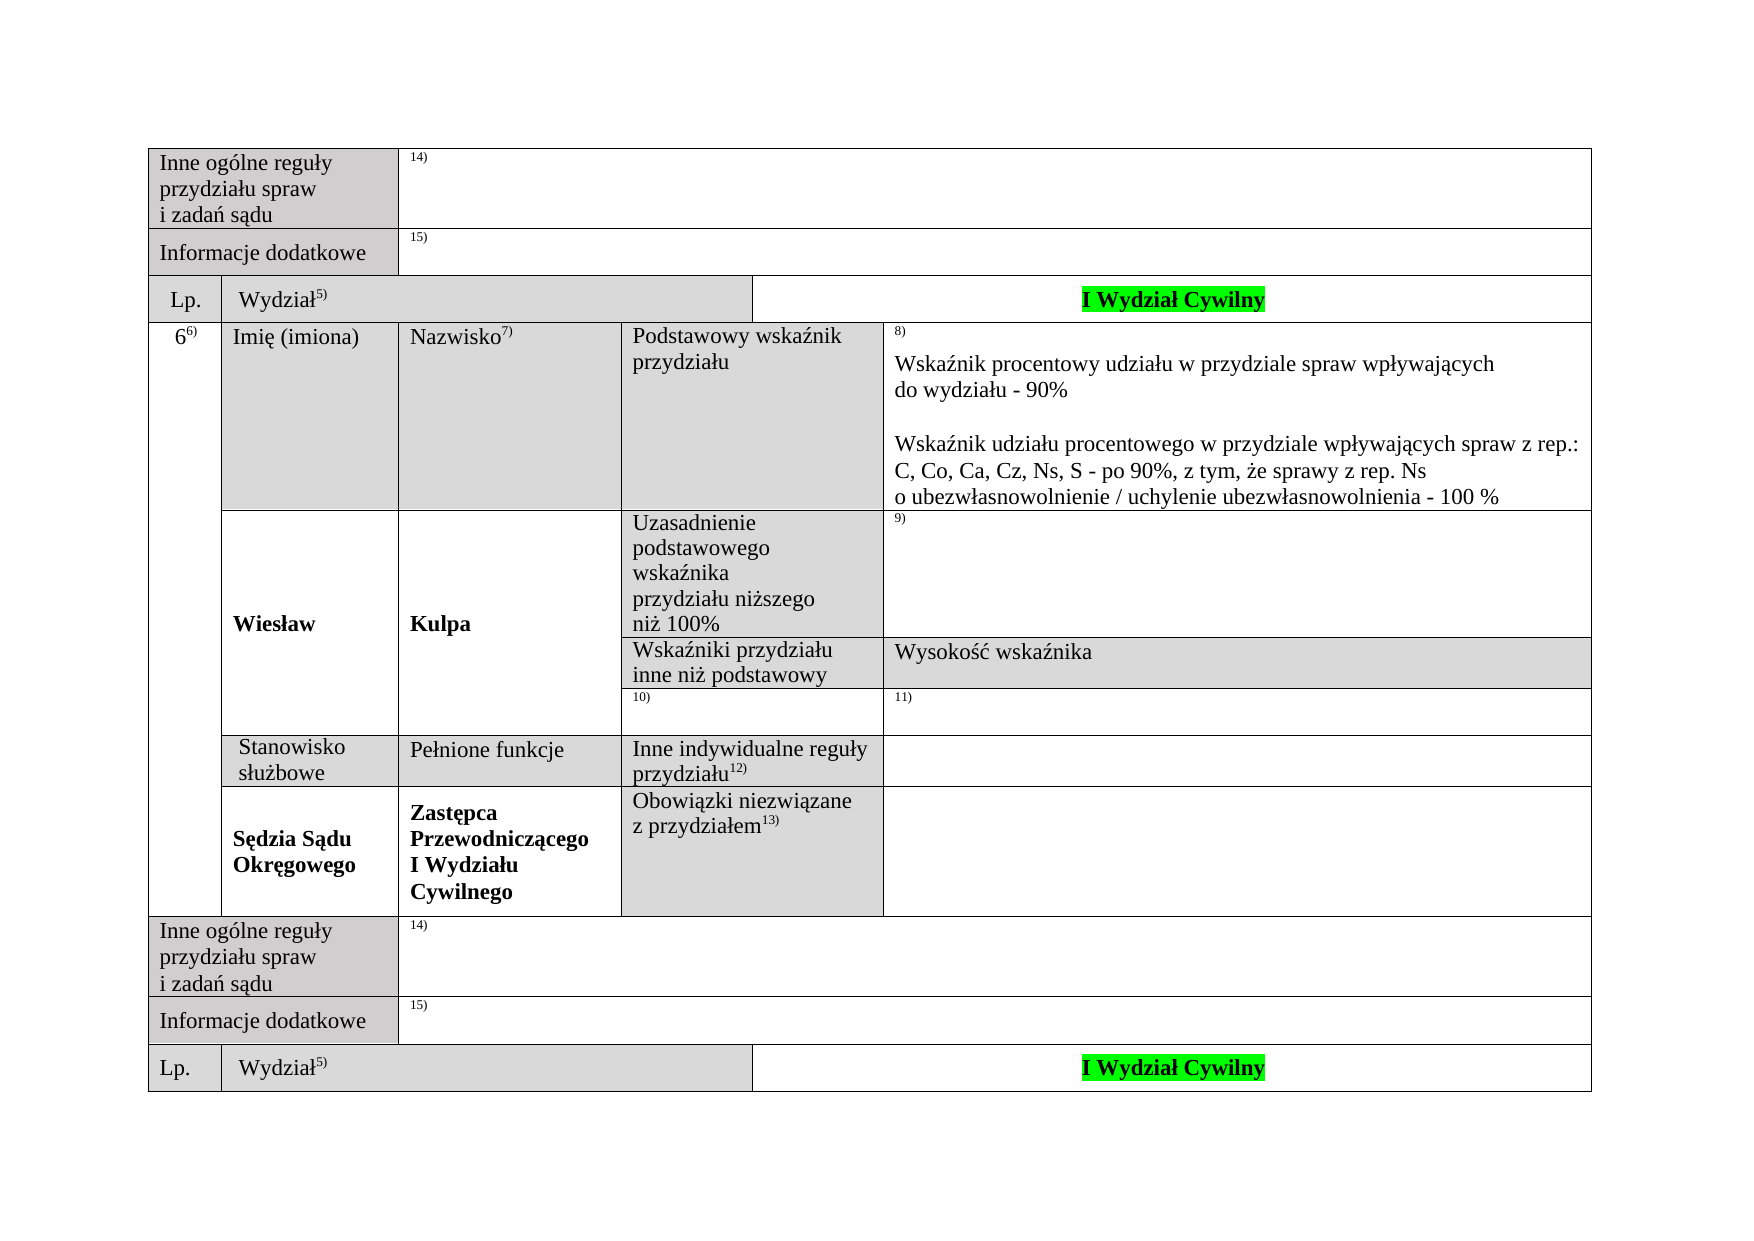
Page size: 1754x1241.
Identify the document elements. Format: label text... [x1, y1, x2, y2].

table_cell Lp. [149, 1045, 221, 1091]
table_cell Obowiązki niezwiązane z przydziałem13) [622, 787, 883, 916]
table_cell 8) Wskaźnik procentowy udziału w przydziale spraw wpływających do wydziału - 90% Wskaźnik udziału procentowego w przydziale wpływających spraw z rep.: C, Co, Ca, Cz, Ns, S - po 90%, z tym, że sprawy z rep. Ns o ubezwłasnowolnienie / uchylenie ubezwłasnowolnienia - 100 % [884, 323, 1591, 509]
table_cell 11) [884, 689, 1591, 735]
table_cell 14) [399, 149, 1591, 228]
table_cell Wysokość wskaźnika [884, 638, 1591, 688]
table_cell Wydział5) [222, 1045, 752, 1091]
table_cell Wydział5) [222, 276, 752, 322]
table_cell I Wydział Cywilny [753, 1045, 1591, 1091]
table_cell 66) [149, 323, 221, 916]
table_cell 15) [399, 229, 1591, 275]
table_cell Imię (imiona) [222, 323, 398, 509]
table_cell Lp. [149, 276, 221, 322]
table_cell Zastępca Przewodniczącego I Wydziału Cywilnego [399, 787, 621, 916]
table_cell 9) [884, 511, 1591, 637]
table_cell I Wydział Cywilny [753, 276, 1591, 322]
table_cell Nazwisko7) [399, 323, 621, 509]
table_cell Kulpa [399, 511, 621, 735]
table_cell Podstawowy wskaźnik przydziału [622, 323, 883, 509]
table_cell 15) [399, 997, 1591, 1043]
table_cell Wskaźniki przydziału inne niż podstawowy [622, 638, 883, 688]
table_cell 14) [399, 917, 1591, 996]
table_cell Wiesław [222, 511, 398, 735]
table_cell [884, 787, 1591, 916]
table_cell Pełnione funkcje [399, 736, 621, 786]
table_cell Inne ogólne reguły przydziału spraw i zadań sądu [149, 149, 398, 228]
table_cell Inne indywidualne reguły przydziału12) [622, 736, 883, 786]
table_cell Informacje dodatkowe [149, 997, 398, 1043]
table_cell Stanowisko służbowe [222, 736, 398, 786]
table_cell Sędzia Sądu Okręgowego [222, 787, 398, 916]
table_cell Uzasadnienie podstawowego wskaźnika przydziału niższego niż 100% [622, 511, 883, 637]
table_cell 10) [622, 689, 883, 735]
table_cell Inne ogólne reguły przydziału spraw i zadań sądu [149, 917, 398, 996]
table_cell [884, 736, 1591, 786]
table_cell Informacje dodatkowe [149, 229, 398, 275]
